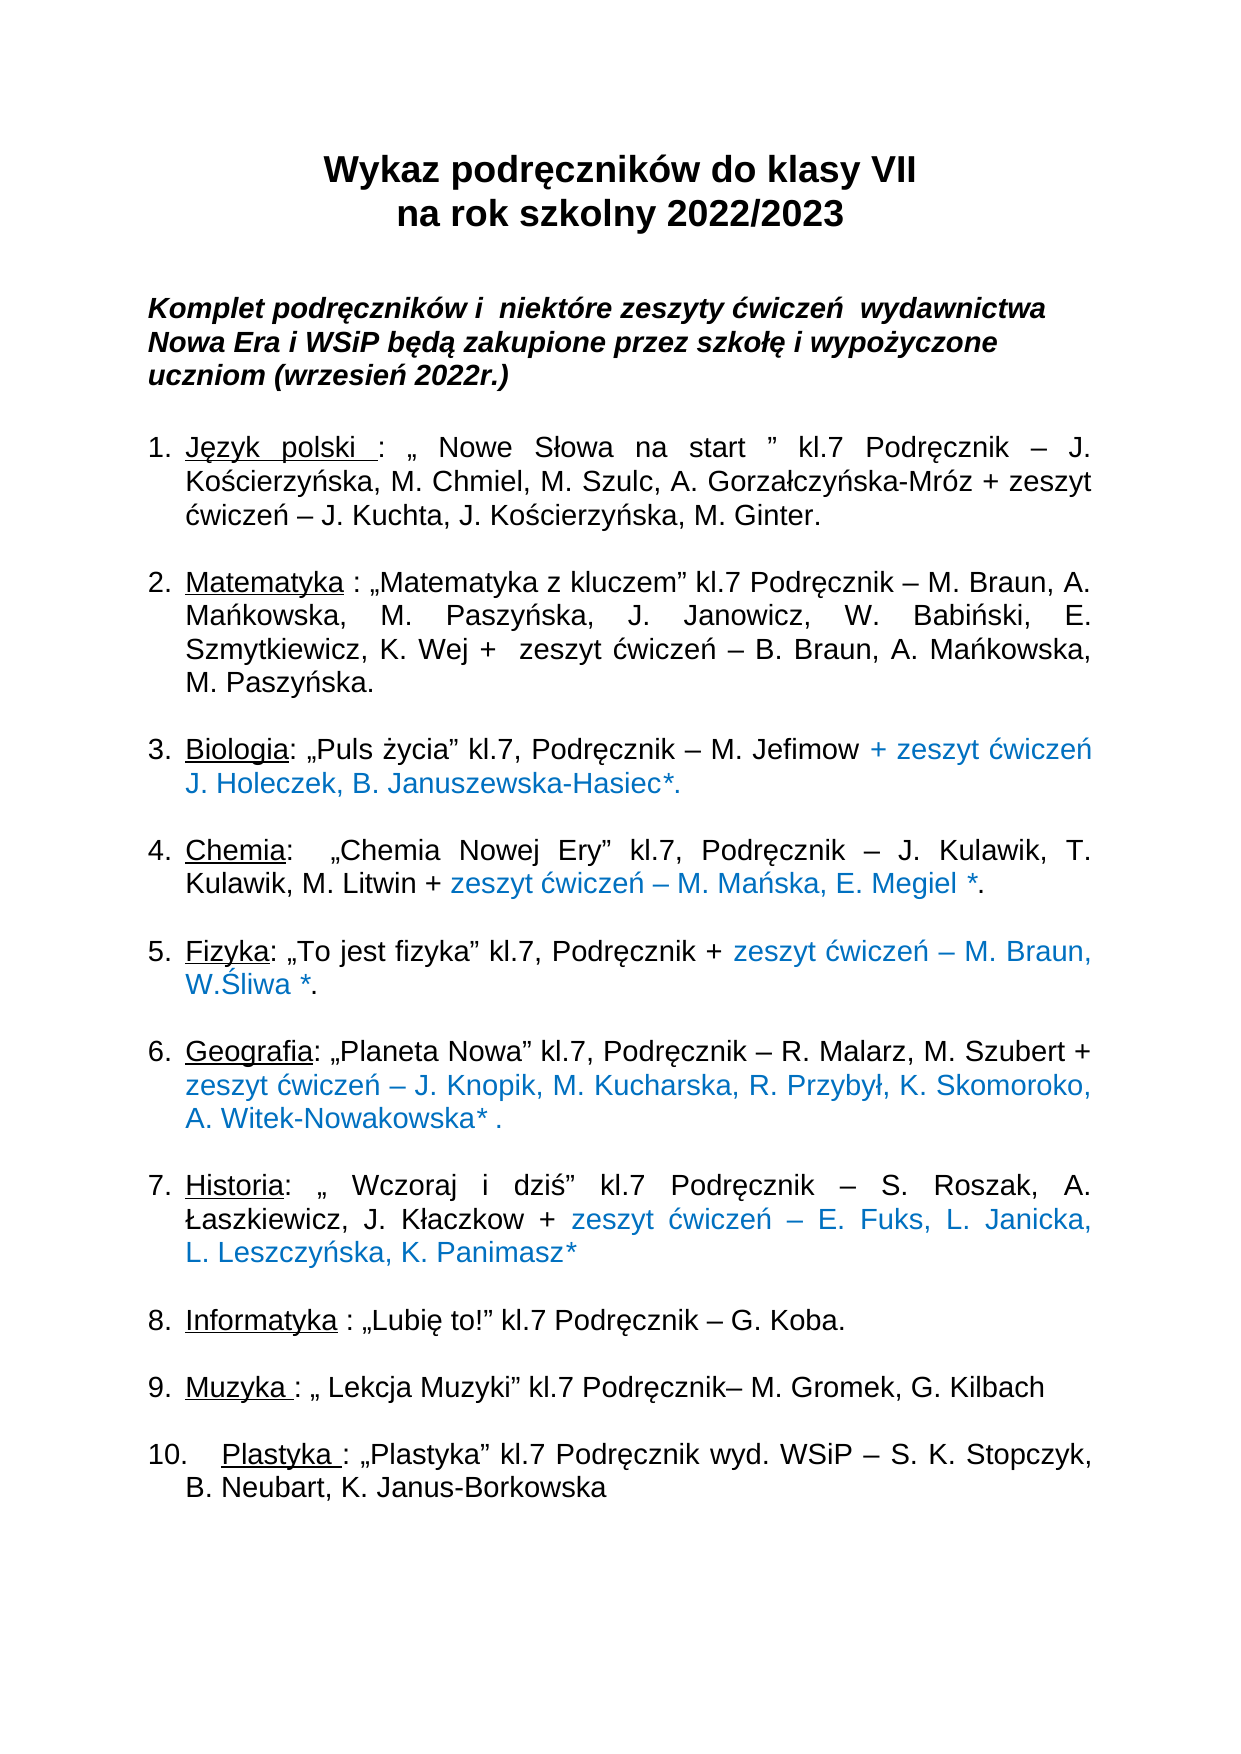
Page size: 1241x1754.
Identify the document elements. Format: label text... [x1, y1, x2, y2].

list Historia: „ Wczoraj i dziś” kl.7 Podręcznik – S. Roszak, A. Łaszkiewicz, J. Kłaczkow + zeszyt ćwiczeń – E. Fuks, L. Janicka, L. Leszczyńska, K. Panimasz* [148, 1168, 1093, 1269]
list Biologia: „Puls życia” kl.7, Podręcznik – M. Jefimow + zeszyt ćwiczeń J. Holeczek, B. Januszewska-Hasiec*. [148, 732, 1093, 799]
list Chemia: „Chemia Nowej Ery” kl.7, Podręcznik – J. Kulawik, T. Kulawik, M. Litwin + zeszyt ćwiczeń – M. Mańska, E. Megiel *. [148, 833, 1093, 900]
title Wykaz podręczników do klasy VII [148, 148, 1093, 191]
title na rok szkolny 2022/2023 [148, 191, 1093, 234]
list Matematyka : „Matematyka z kluczem” kl.7 Podręcznik – M. Braun, A. Mańkowska, M. Paszyńska, J. Janowicz, W. Babiński, E. Szmytkiewicz, K. Wej + zeszyt ćwiczeń – B. Braun, A. Mańkowska, M. Paszyńska. [148, 564, 1093, 699]
list Informatyka : „Lubię to!” kl.7 Podręcznik – G. Koba. [148, 1302, 1093, 1336]
list Geografia: „Planeta Nowa” kl.7, Podręcznik – R. Malarz, M. Szubert + zeszyt ćwiczeń – J. Knopik, M. Kucharska, R. Przybył, K. Skomoroko, A. Witek-Nowakowska* . [148, 1034, 1093, 1135]
title Komplet podręczników i niektóre zeszyty ćwiczeń wydawnictwa Nowa Era i WSiP będą zakupione przez szkołę i wypożyczone uczniom (wrzesień 2022r.) [148, 291, 1093, 392]
list Muzyka : „ Lekcja Muzyki” kl.7 Podręcznik– M. Gromek, G. Kilbach [148, 1369, 1093, 1403]
list Fizyka: „To jest fizyka” kl.7, Podręcznik + zeszyt ćwiczeń – M. Braun, W.Śliwa *. [148, 933, 1093, 1001]
list Plastyka : „Plastyka” kl.7 Podręcznik wyd. WSiP – S. K. Stopczyk, B. Neubart, K. Janus-Borkowska [148, 1437, 1093, 1504]
list Język polski : „ Nowe Słowa na start ” kl.7 Podręcznik – J. Kościerzyńska, M. Chmiel, M. Szulc, A. Gorzałczyńska-Mróz + zeszyt ćwiczeń – J. Kuchta, J. Kościerzyńska, M. Ginter. [148, 430, 1093, 531]
